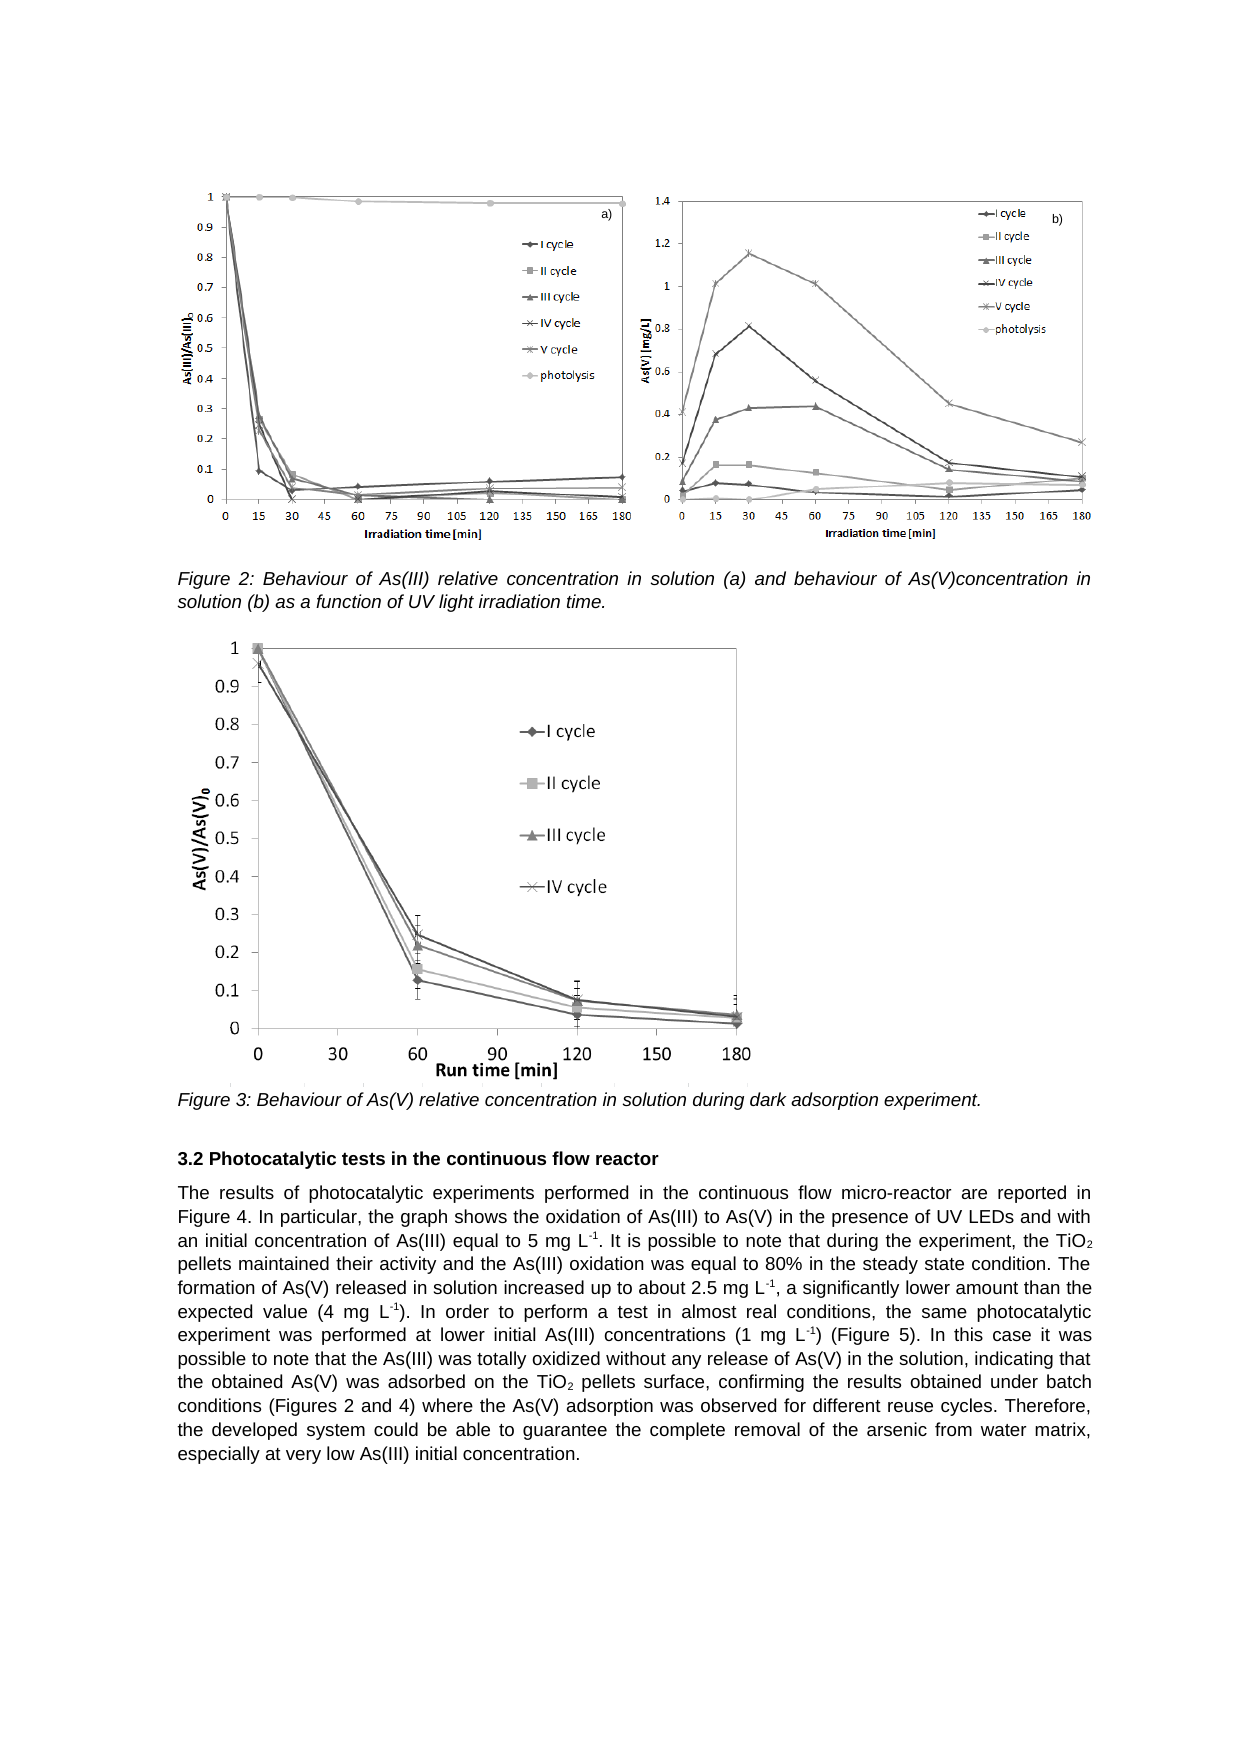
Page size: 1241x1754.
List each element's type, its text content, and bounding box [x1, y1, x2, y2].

picture [177, 639, 758, 1087]
text Figure 3: Behaviour of As(V) relative concentration in solution during dark adsorption experiment. [177, 1088, 1092, 1110]
text Figure 2: Behaviour of As(III) relative concentration in solution (a) and behaviour of As(V)concentration in solution (b) as a function of UV light irradiation time. [177, 567, 1092, 613]
subtitle Photocatalytic tests in the continuous ﬂow reactor [177, 1148, 1092, 1170]
picture [178, 177, 1092, 541]
text The results of photocatalytic experiments performed in the continuous flow micro-reactor are reported in Figure 4. In particular, the graph shows the oxidation of As(III) to As(V) in the presence of UV LEDs and with an initial concentration of As(III) equal to 5 mg L-1. It is possible to note that during the experiment, the TiO2 pellets maintained their activity and the As(III) oxidation was equal to 80% in the steady state condition. The formation of As(V) released in solution increased up to about 2.5 mg L-1, a significantly lower amount than the expected value (4 mg L-1). In order to perform a test in almost real conditions, the same photocatalytic experiment was performed at lower initial As(III) concentrations (1 mg L-1) (Figure 5). In this case it was possible to note that the As(III) was totally oxidized without any release of As(V) in the solution, indicating that the obtained As(V) was adsorbed on the TiO2 pellets surface, confirming the results obtained under batch conditions (Figures 2 and 4) where the As(V) adsorption was observed for different reuse cycles. Therefore, the developed system could be able to guarantee the complete removal of the arsenic from water matrix, especially at very low As(III) initial concentration. [177, 1182, 1092, 1464]
